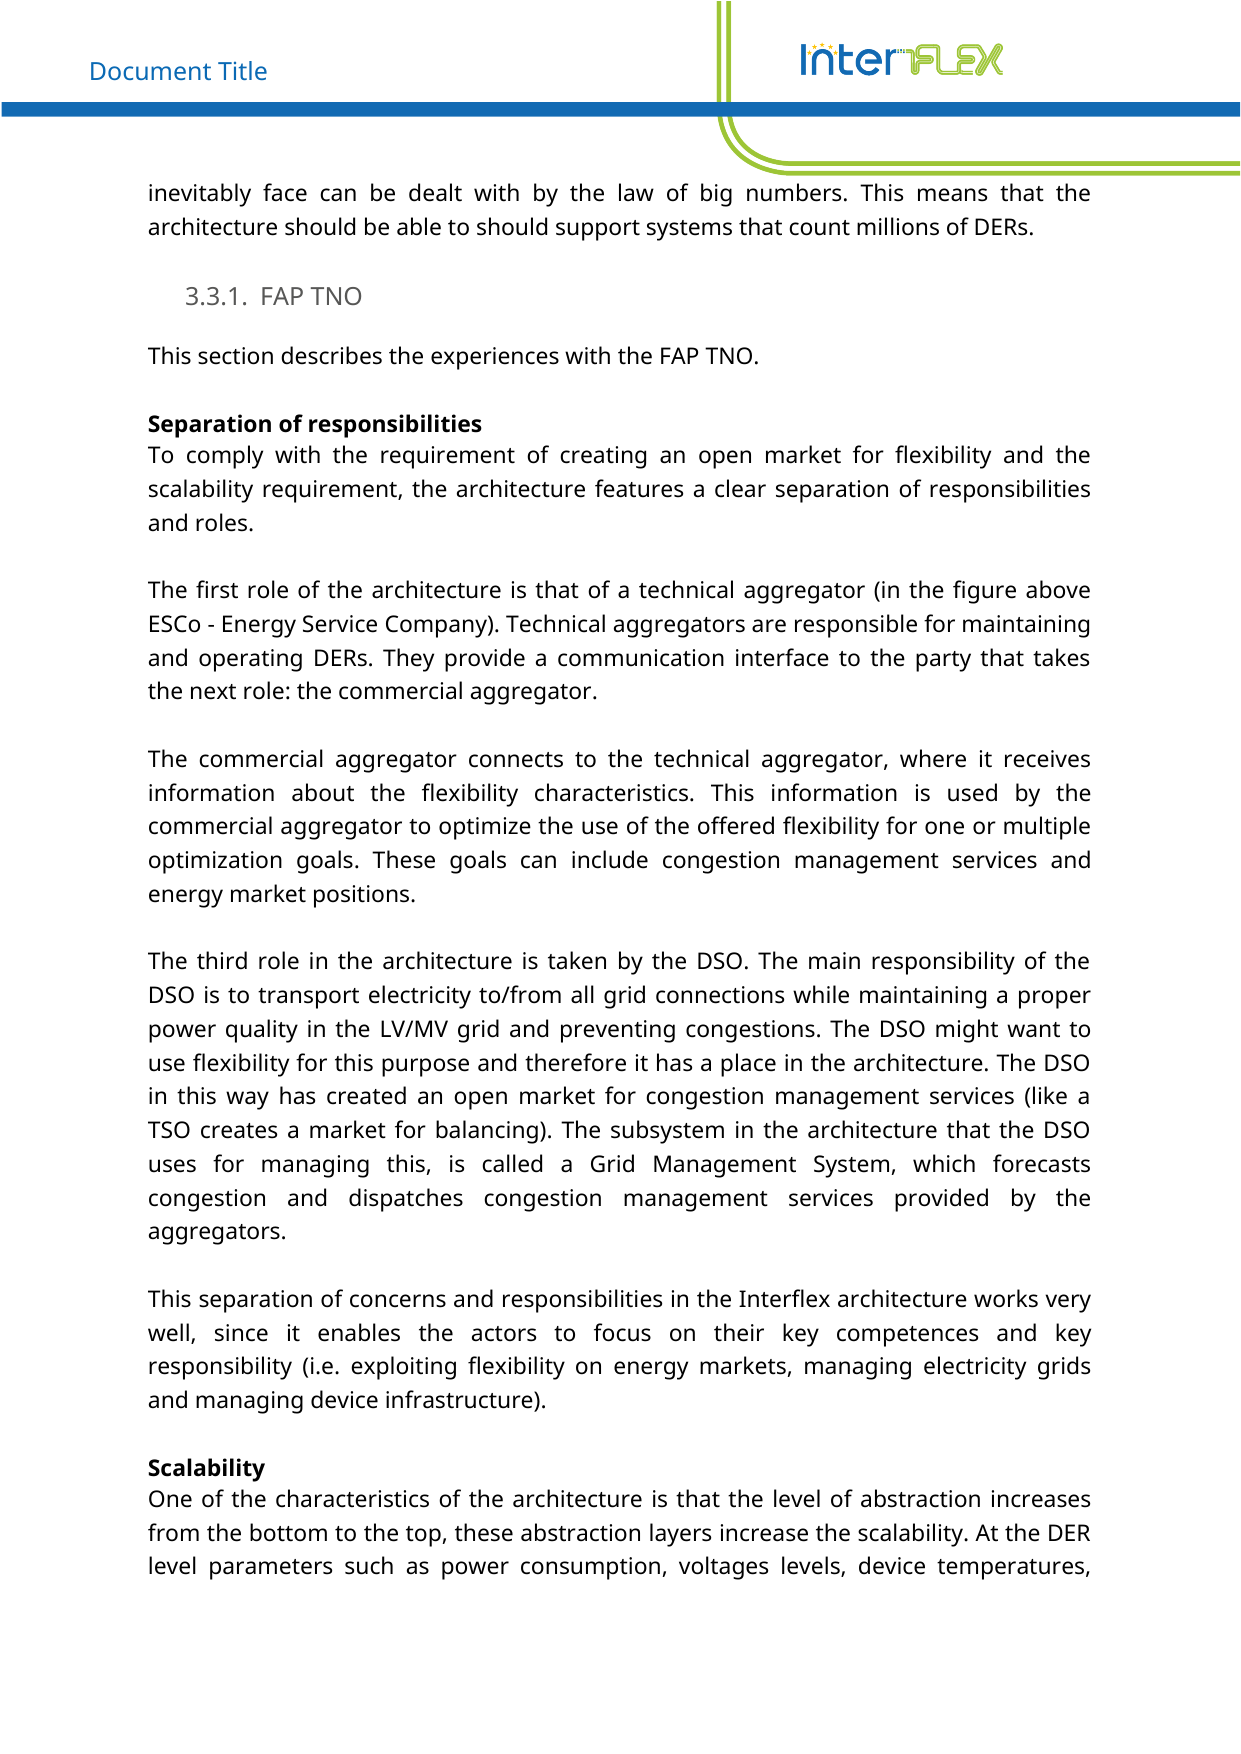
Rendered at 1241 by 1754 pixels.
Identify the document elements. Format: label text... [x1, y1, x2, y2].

picture [1, 1, 1241, 183]
text Separation of responsibilities [148, 408, 1092, 439]
text This separation of concerns and responsibilities in the Interflex architecture works very well, since it enables the actors to focus on their key competences and key responsibility (i.e. exploiting flexibility on energy markets, managing electricity grids and managing device infrastructure). [148, 1283, 1092, 1415]
text To comply with the requirement of creating an open market for flexibility and the scalability requirement, the architecture features a clear separation of responsibilities and roles. [148, 439, 1092, 538]
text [148, 177, 1092, 242]
text The commercial aggregator connects to the technical aggregator, where it receives information about the flexibility characteristics. This information is used by the commercial aggregator to optimize the use of the offered flexibility for one or multiple optimization goals. These goals can include congestion management services and energy market positions. [148, 743, 1092, 909]
text Scalability [148, 1451, 1092, 1483]
text The first role of the architecture is that of a technical aggregator (in the figure above ESCo - Energy Service Company). Technical aggregators are responsible for maintaining and operating DERs. They provide a communication interface to the party that takes the next role: the commercial aggregator. [148, 574, 1092, 706]
subtitle FAP TNO [185, 278, 1092, 312]
text The third role in the architecture is taken by the DSO. The main responsibility of the DSO is to transport electricity to/from all grid connections while maintaining a proper power quality in the LV/MV grid and preventing congestions. The DSO might want to use flexibility for this purpose and therefore it has a place in the architecture. The DSO in this way has created an open market for congestion management services (like a TSO creates a market for balancing). The subsystem in the architecture that the DSO uses for managing this, is called a Grid Management System, which forecasts congestion and dispatches congestion management services provided by the aggregators. [148, 945, 1092, 1246]
text This section describes the experiences with the FAP TNO. [148, 340, 1092, 371]
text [148, 1483, 1092, 1581]
